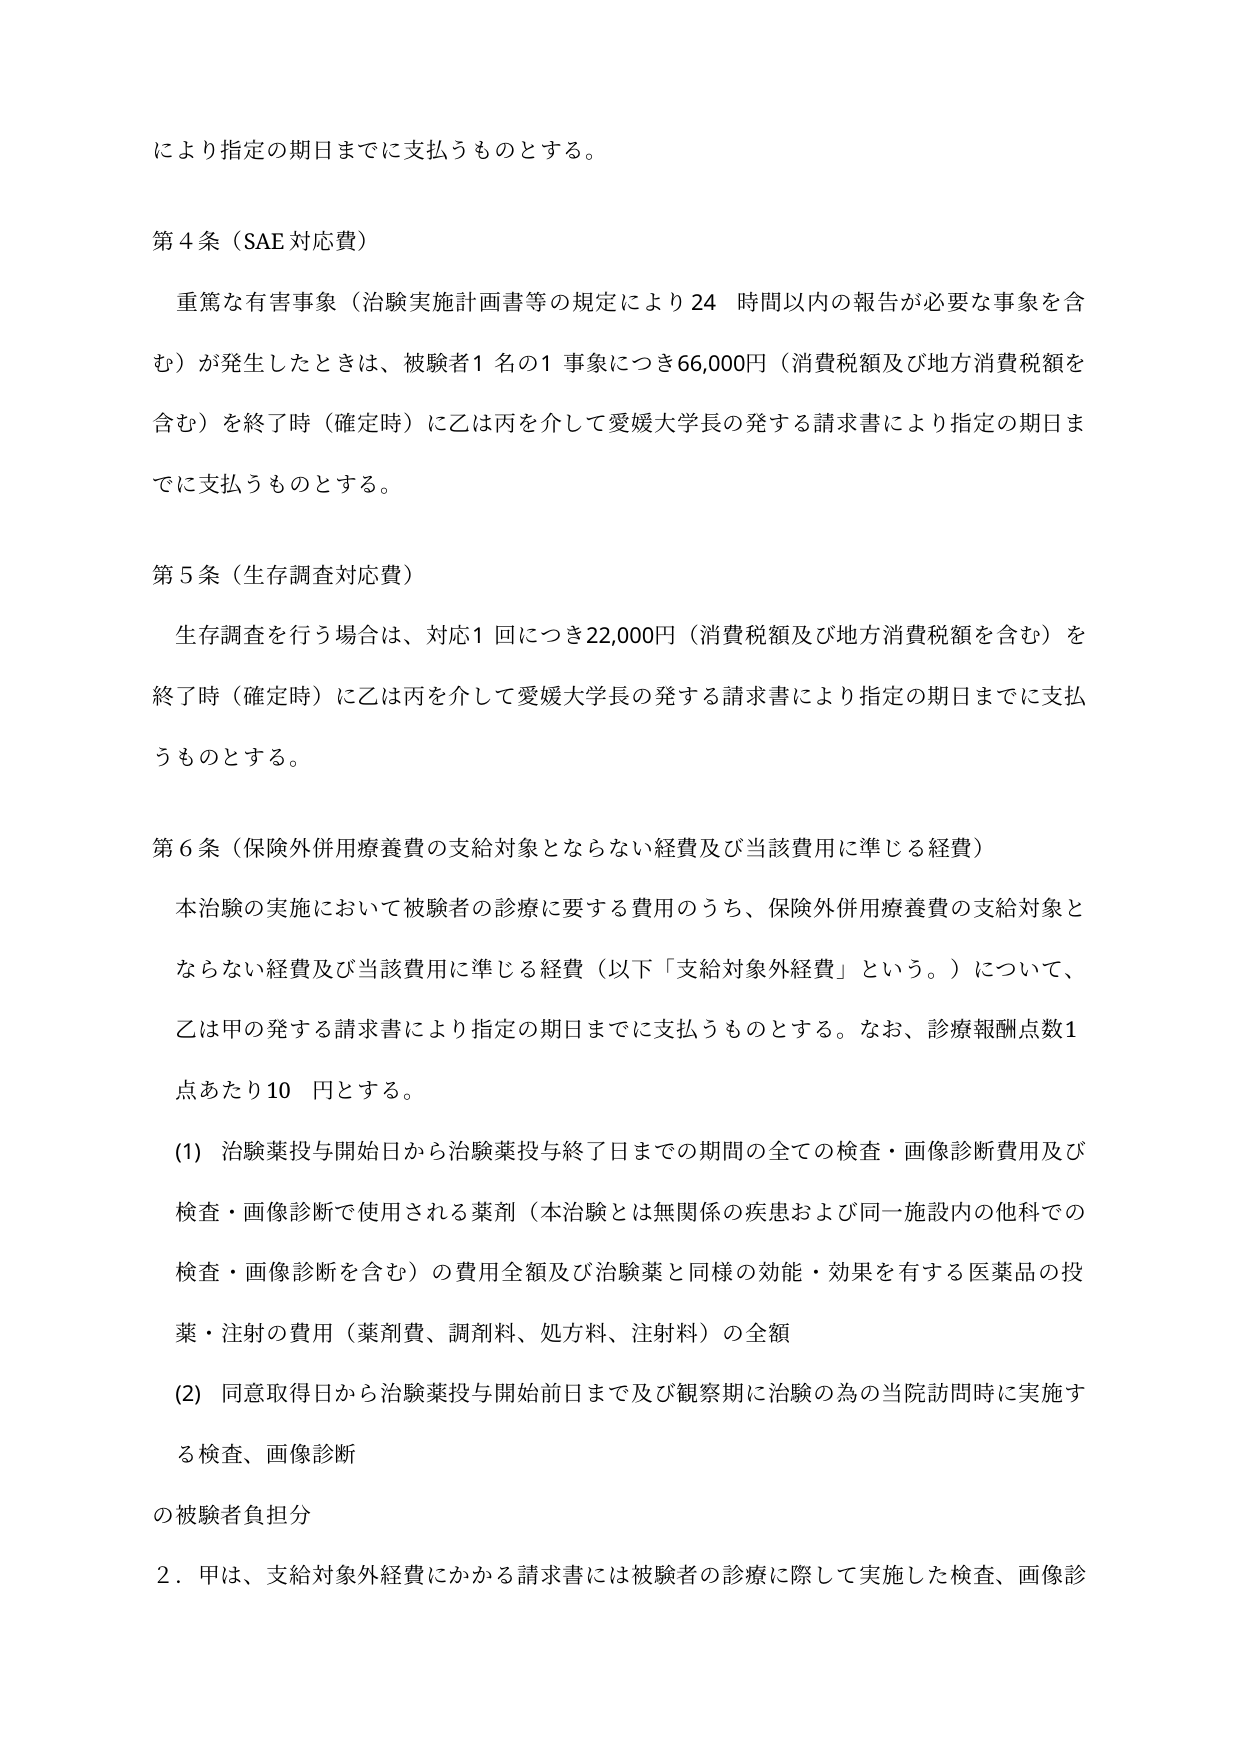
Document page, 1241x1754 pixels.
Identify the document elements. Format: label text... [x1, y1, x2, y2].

text 生存調査を行う場合は、対応1回につき22,000円（消費税額及び地方消費税額を含む）を終了時（確定時）に乙は丙を介して愛媛大学長の発する請求書により指定の期日までに支払うものとする。 [152, 604, 1088, 786]
text の被験者負担分 [152, 1483, 1088, 1544]
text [152, 119, 1088, 180]
text 第４条（SAE対応費） [152, 210, 1088, 271]
text 第６条（保険外併用療養費の支給対象とならない経費及び当該費用に準じる経費） [152, 816, 1088, 877]
text 重篤な有害事象（治験実施計画書等の規定により24時間以内の報告が必要な事象を含む）が発生したときは、被験者1名の1事象につき66,000円（消費税額及び地方消費税額を含む）を終了時（確定時）に乙は丙を介して愛媛大学長の発する請求書により指定の期日までに支払うものとする。 [152, 271, 1088, 513]
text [152, 1544, 1088, 1604]
text 第５条（生存調査対応費） [152, 543, 1088, 604]
text (2)同意取得日から治験薬投与開始前日まで及び観察期に治験の為の当院訪問時に実施する検査、画像診断 [172, 1362, 1088, 1483]
text 本治験の実施において被験者の診療に要する費用のうち、保険外併用療養費の支給対象とならない経費及び当該費用に準じる経費（以下「支給対象外経費」という。）について、乙は甲の発する請求書により指定の期日までに支払うものとする。なお、診療報酬点数1点あたり10円とする。 [153, 877, 1088, 1119]
text (1)治験薬投与開始日から治験薬投与終了日までの期間の全ての検査・画像診断費用及び検査・画像診断で使用される薬剤（本治験とは無関係の疾患および同一施設内の他科での検査・画像診断を含む）の費用全額及び治験薬と同様の効能・効果を有する医薬品の投薬・注射の費用（薬剤費、調剤料、処方料、注射料）の全額 [153, 1119, 1088, 1362]
